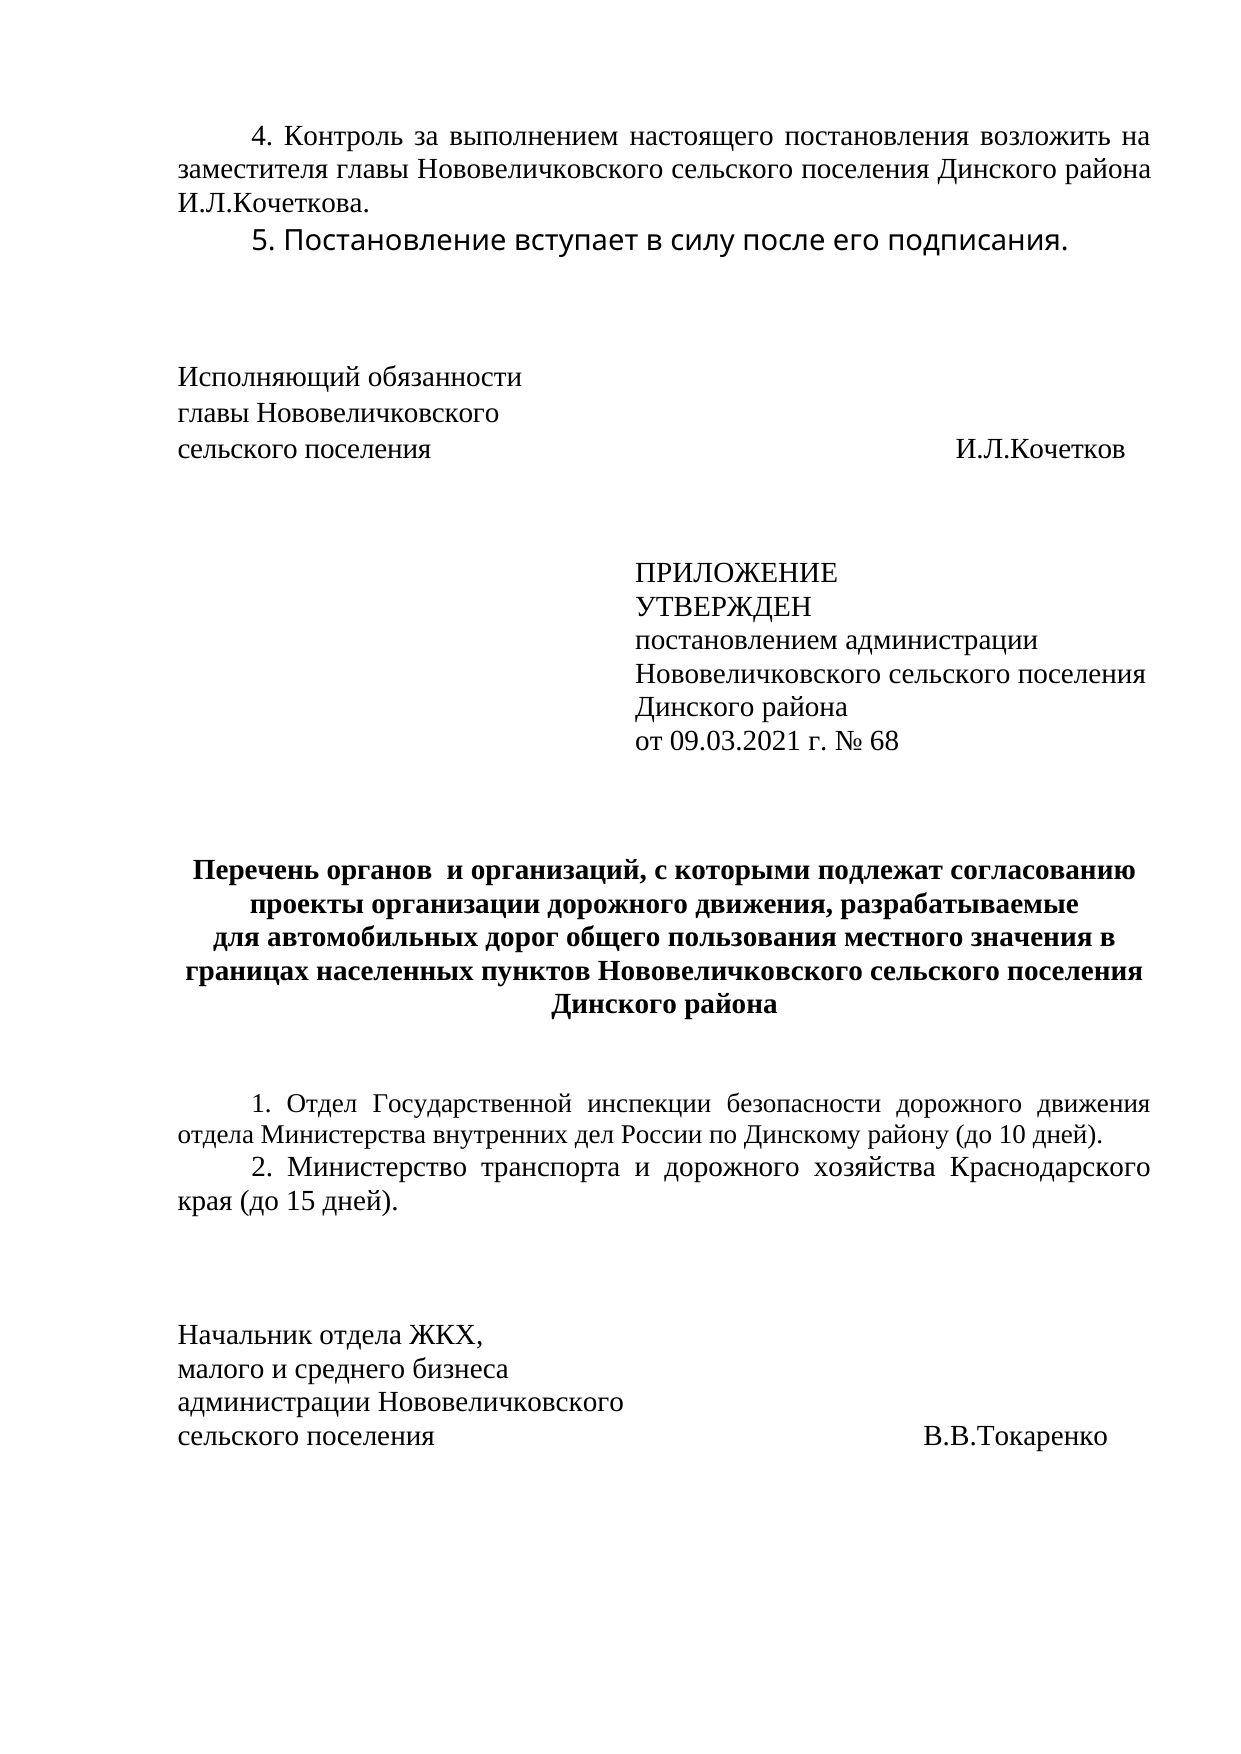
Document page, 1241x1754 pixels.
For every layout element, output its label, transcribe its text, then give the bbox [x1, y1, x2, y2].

text 1. Отдел Государственной инспекции безопасности дорожного движения отдела Министерства внутренних дел России по Динскому району (до 10 дней). [177, 1087, 1152, 1149]
text 5. Постановление вступает в силу после его подписания. [177, 219, 1152, 258]
text сельского поселения И.Л.Кочетков [177, 428, 1152, 464]
text Нововеличковского сельского поселения Динского района [635, 656, 1152, 723]
text Начальник отдела ЖКХ, [177, 1317, 1152, 1351]
text от 09.03.2021 г. № 68 [635, 723, 1152, 757]
text Динского района [177, 987, 1152, 1020]
text сельского поселения В.В.Токаренко [177, 1418, 1152, 1451]
text Перечень органов и организаций, с которыми подлежат согласованию проекты организации дорожного движения, разрабатываемые [177, 852, 1152, 919]
text 4. Контроль за выполнением настоящего постановления возложить на заместителя главы Нововеличковского сельского поселения Динского района И.Л.Кочеткова. [177, 118, 1152, 219]
text малого и среднего бизнеса [177, 1351, 1152, 1384]
text Исполняющий обязанности [177, 359, 1152, 393]
text ПРИЛОЖЕНИЕ [635, 555, 1152, 589]
text администрации Нововеличковского [177, 1384, 1152, 1418]
text УТВЕРЖДЕН [635, 589, 1152, 622]
text для автомобильных дорог общего пользования местного значения в границах населенных пунктов Нововеличковского сельского поселения [177, 919, 1152, 987]
text постановлением администрации [635, 622, 1152, 656]
text главы Нововеличковского [177, 393, 1152, 428]
text 2. Министерство транспорта и дорожного хозяйства Краснодарского края (до 15 дней). [177, 1149, 1152, 1217]
